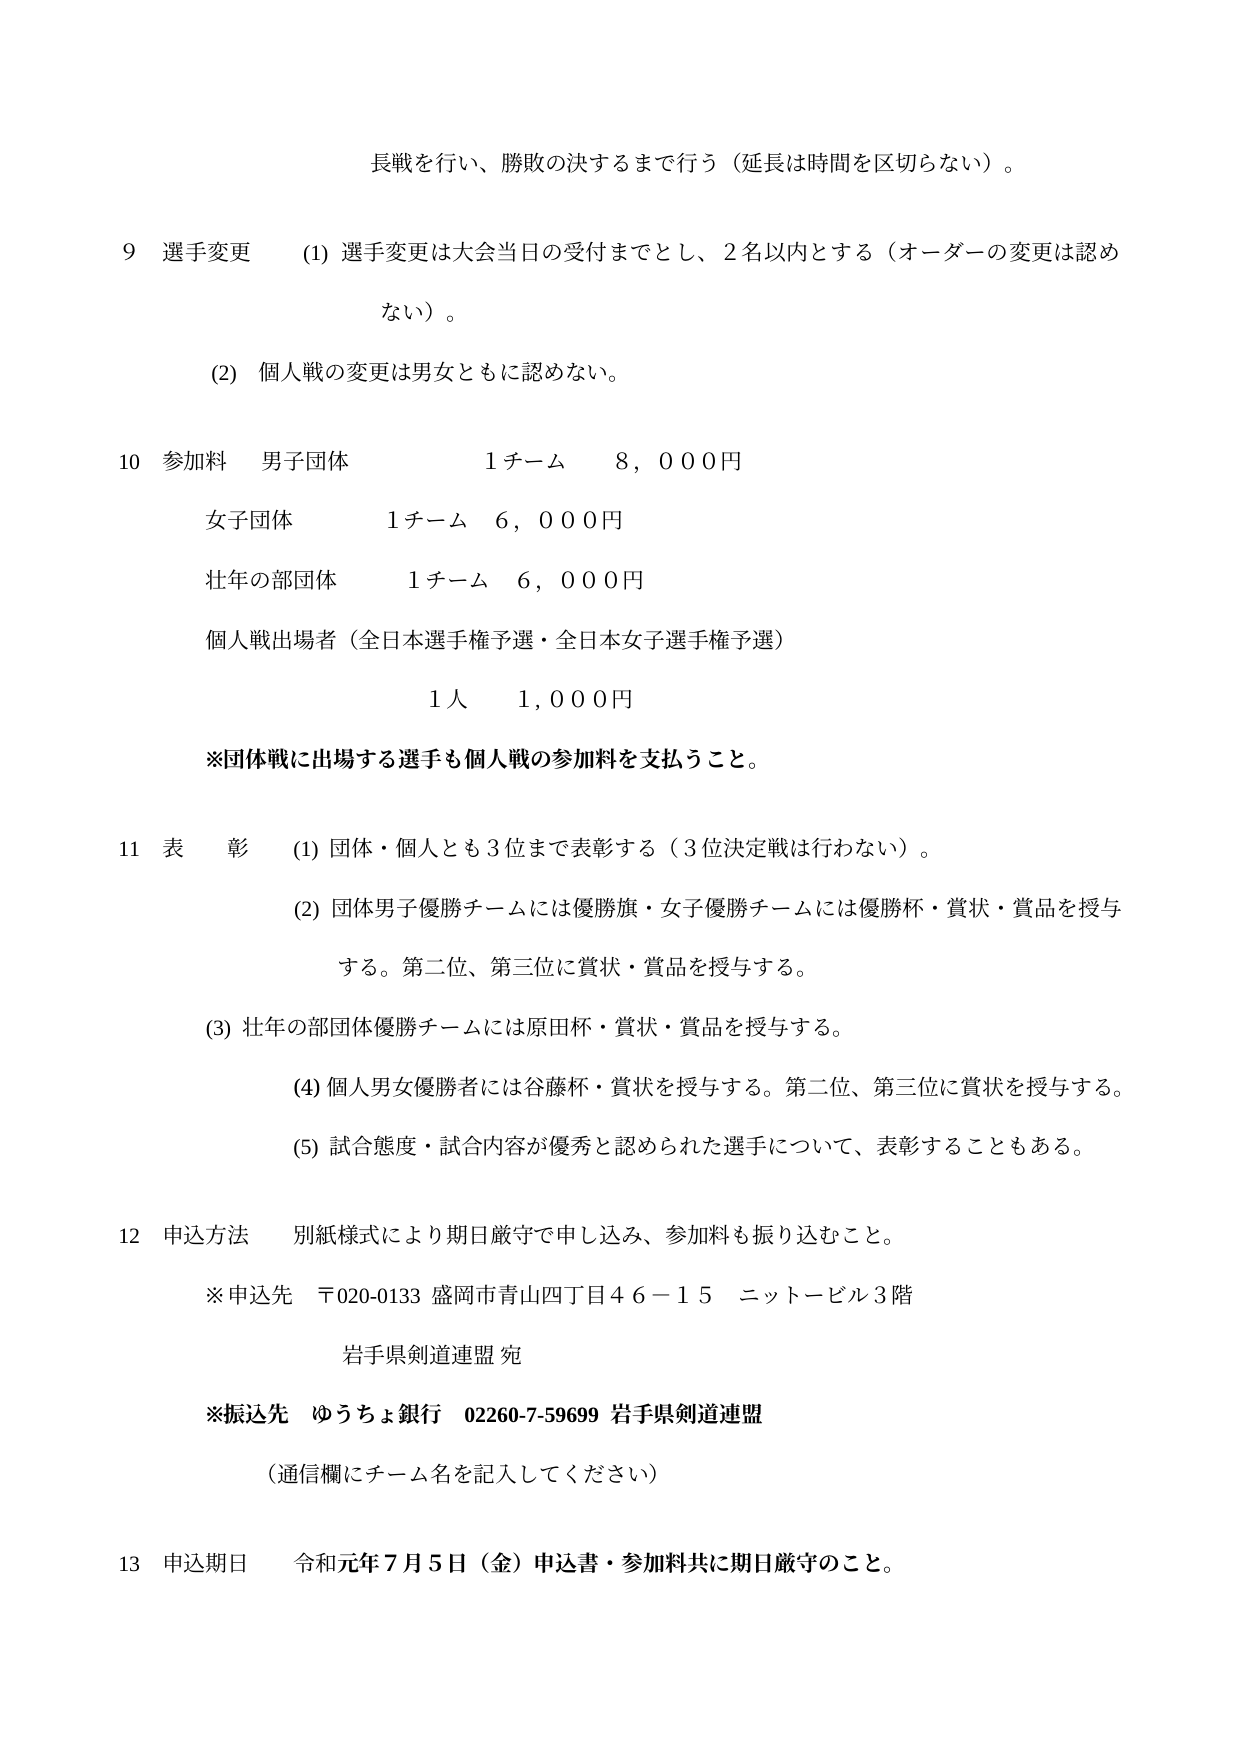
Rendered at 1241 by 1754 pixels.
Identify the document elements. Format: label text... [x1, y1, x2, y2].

text ９ 選手変更 (1) 選手変更は大会当日の受付までとし、２名以内とする（オーダーの変更は認めない）。 [118, 222, 1122, 341]
text ※申込先 〒020-0133 盛岡市青山四丁目４６－１５ ニットービル３階 [118, 1264, 1122, 1324]
text 12 申込方法 別紙様式により期日厳守で申し込み、参加料も振り込むこと。 [118, 1205, 1122, 1264]
text 岩手県剣道連盟 宛 [118, 1324, 1122, 1383]
text 壮年の部団体 １チーム ６，０００円 [118, 549, 1122, 609]
text ※振込先 ゆうちょ銀行 02260-7-59699 岩手県剣道連盟 [118, 1383, 1122, 1443]
text (2) 個人戦の変更は男女ともに認めない。 [118, 341, 1122, 400]
text １人 １, ０００円 [118, 668, 1122, 728]
text (3) 壮年の部団体優勝チームには原田杯・賞状・賞品を授与する。 [118, 996, 1122, 1056]
text (4) 個人男女優勝者には谷藤杯・賞状を授与する。第二位、第三位に賞状を授与する。 [293, 1056, 1122, 1115]
text ※団体戦に出場する選手も個人戦の参加料を支払うこと。 [118, 728, 1122, 788]
text 個人戦出場者（全日本選手権予選・全日本女子選手権予選） [118, 609, 1122, 668]
text 13 申込期日 令和元年７月５日（金）申込書・参加料共に期日厳守のこと。 [118, 1532, 1122, 1592]
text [118, 132, 1122, 192]
text (5) 試合態度・試合内容が優秀と認められた選手について、表彰することもある。 [293, 1115, 1122, 1175]
text 10 参加料 男子団体 １チーム ８，０００円 [118, 430, 1122, 490]
text 女子団体 １チーム ６，０００円 [118, 490, 1122, 549]
text 11 表 彰 (1) 団体・個人とも３位まで表彰する（３位決定戦は行わない）。 [118, 817, 1122, 877]
text （通信欄にチーム名を記入してください） [118, 1443, 1122, 1503]
text (2) 団体男子優勝チームには優勝旗・女子優勝チームには優勝杯・賞状・賞品を授与する。第二位、第三位に賞状・賞品を授与する。 [118, 877, 1122, 996]
